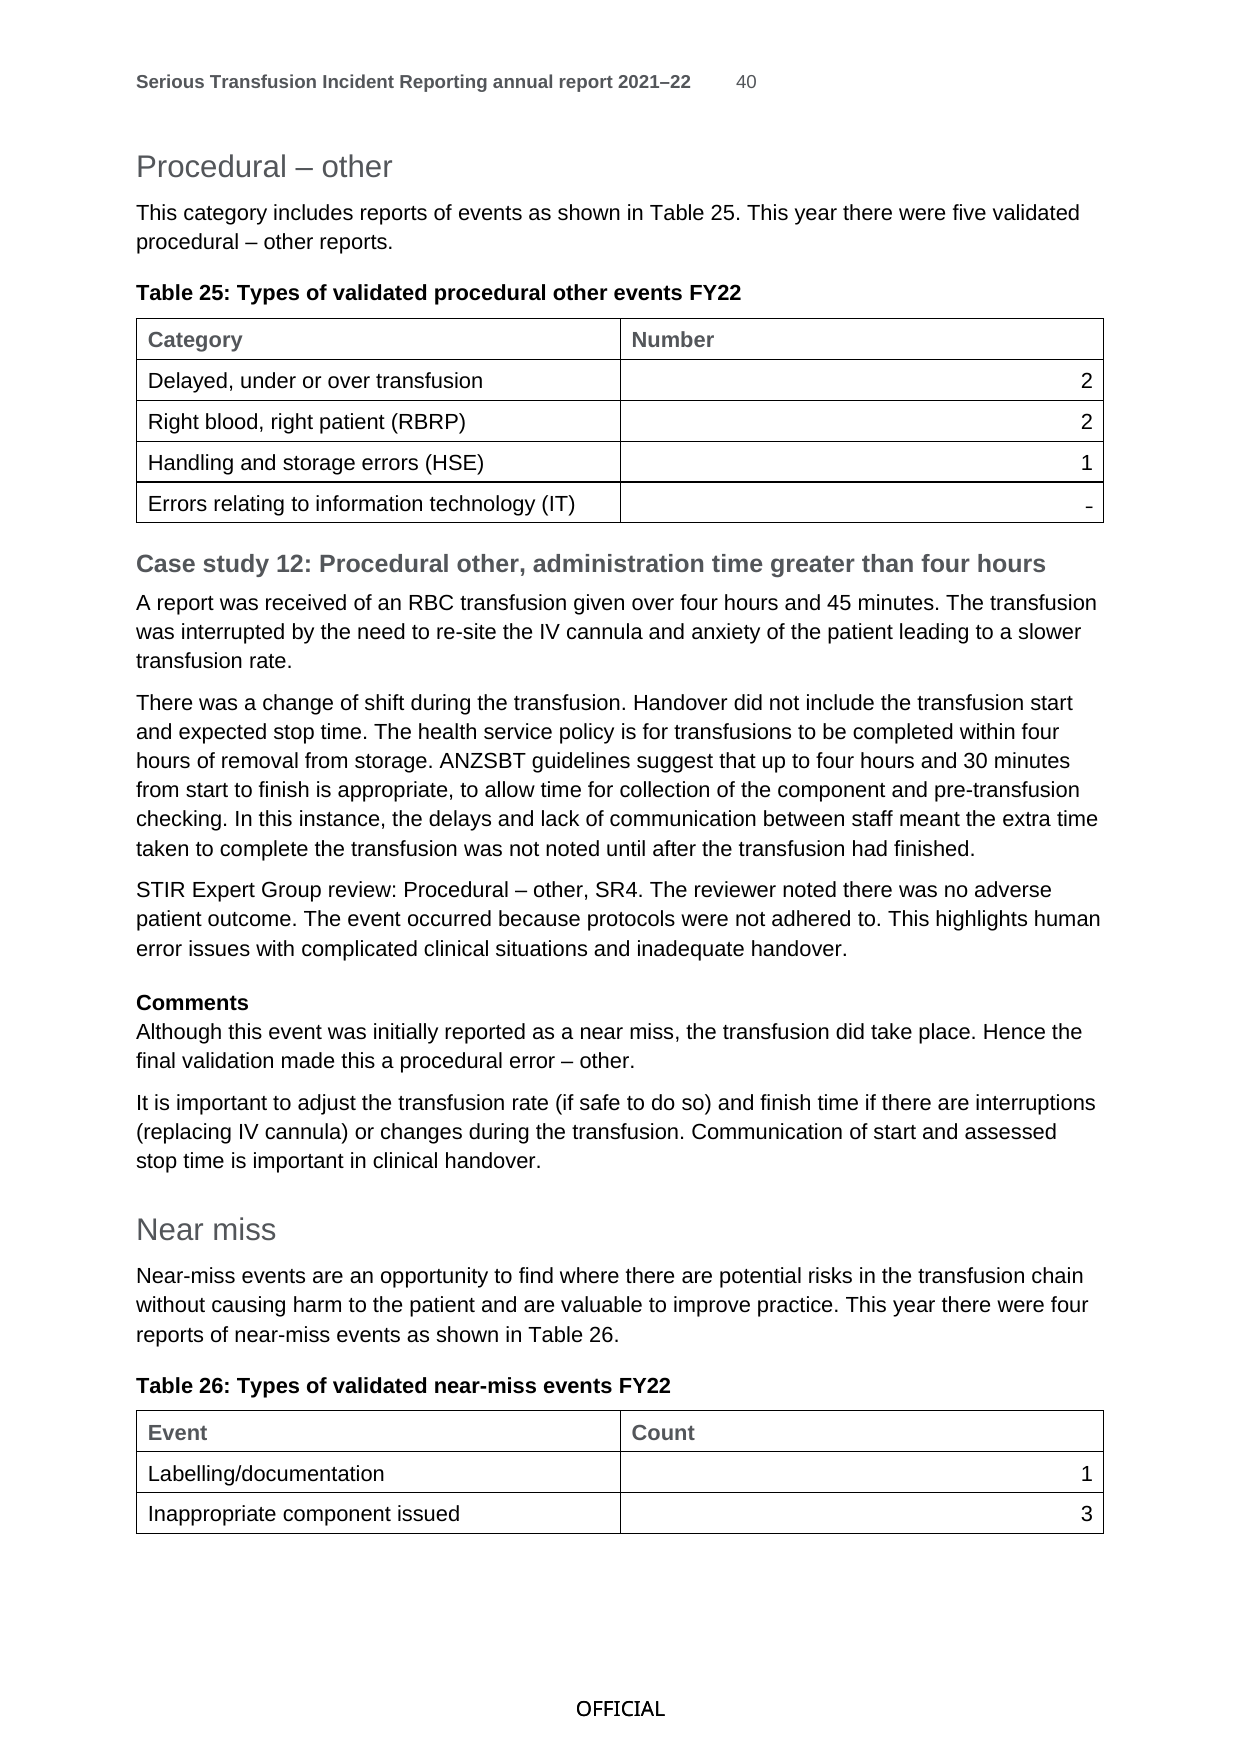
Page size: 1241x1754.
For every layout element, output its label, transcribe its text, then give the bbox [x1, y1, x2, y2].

subtitle Case study 12: Procedural other, administration time greater than four hours [136, 548, 1104, 577]
table_header Count [621, 1411, 1103, 1451]
table_header Event [137, 1411, 620, 1451]
text STIR Expert Group review: Procedural – other, SR4. The reviewer noted there was no adverse patient outcome. The event occurred because protocols were not adhered to. This highlights human error issues with complicated clinical situations and inadequate handover. [136, 873, 1104, 961]
subtitle Comments [136, 986, 1104, 1015]
text Table 26: Types of validated near-miss events FY22 [136, 1372, 1104, 1398]
text Although this event was initially reported as a near miss, the transfusion did take place. Hence the final validation made this a procedural error – other. [136, 1015, 1104, 1073]
table_cell Labelling/documentation [137, 1452, 620, 1492]
table_cell Delayed, under or over transfusion [137, 360, 620, 400]
table_cell 3 [621, 1493, 1103, 1533]
subtitle Near miss [136, 1211, 1104, 1247]
table_header Number [621, 319, 1103, 359]
text Table 25: Types of validated procedural other events FY22 [136, 279, 1104, 306]
table_header Category [137, 319, 620, 359]
table_cell Handling and storage errors (HSE) [137, 442, 620, 481]
table_cell Right blood, right patient (RBRP) [137, 401, 620, 441]
table_cell Inappropriate component issued [137, 1493, 620, 1533]
table_cell 1 [621, 1452, 1103, 1492]
text There was a change of shift during the transfusion. Handover did not include the transfusion start and expected stop time. The health service policy is for transfusions to be completed within four hours of removal from storage. ANZSBT guidelines suggest that up to four hours and 30 minutes from start to finish is appropriate, to allow time for collection of the component and pre-transfusion checking. In this instance, the delays and lack of communication between staff meant the extra time taken to complete the transfusion was not noted until after the transfusion had finished. [136, 686, 1104, 861]
text Near-miss events are an opportunity to find where there are potential risks in the transfusion chain without causing harm to the patient and are valuable to improve practice. This year there were four reports of near-miss events as shown in Table 26. [136, 1259, 1104, 1347]
table_cell Errors relating to information technology (IT) [137, 483, 620, 522]
text It is important to adjust the transfusion rate (if safe to do so) and finish time if there are interruptions (replacing IV cannula) or changes during the transfusion. Communication of start and assessed stop time is important in clinical handover. [136, 1086, 1104, 1173]
table_cell 2 [621, 401, 1103, 441]
subtitle Procedural – other [136, 148, 1104, 184]
table_cell 2 [621, 360, 1103, 400]
table_cell 1 [621, 442, 1103, 481]
text A report was received of an RBC transfusion given over four hours and 45 minutes. The transfusion was interrupted by the need to re-site the IV cannula and anxiety of the patient leading to a slower transfusion rate. [136, 586, 1104, 673]
table_cell ˗ [621, 483, 1103, 522]
text This category includes reports of events as shown in Table 25. This year there were five validated procedural – other reports. [136, 196, 1104, 254]
